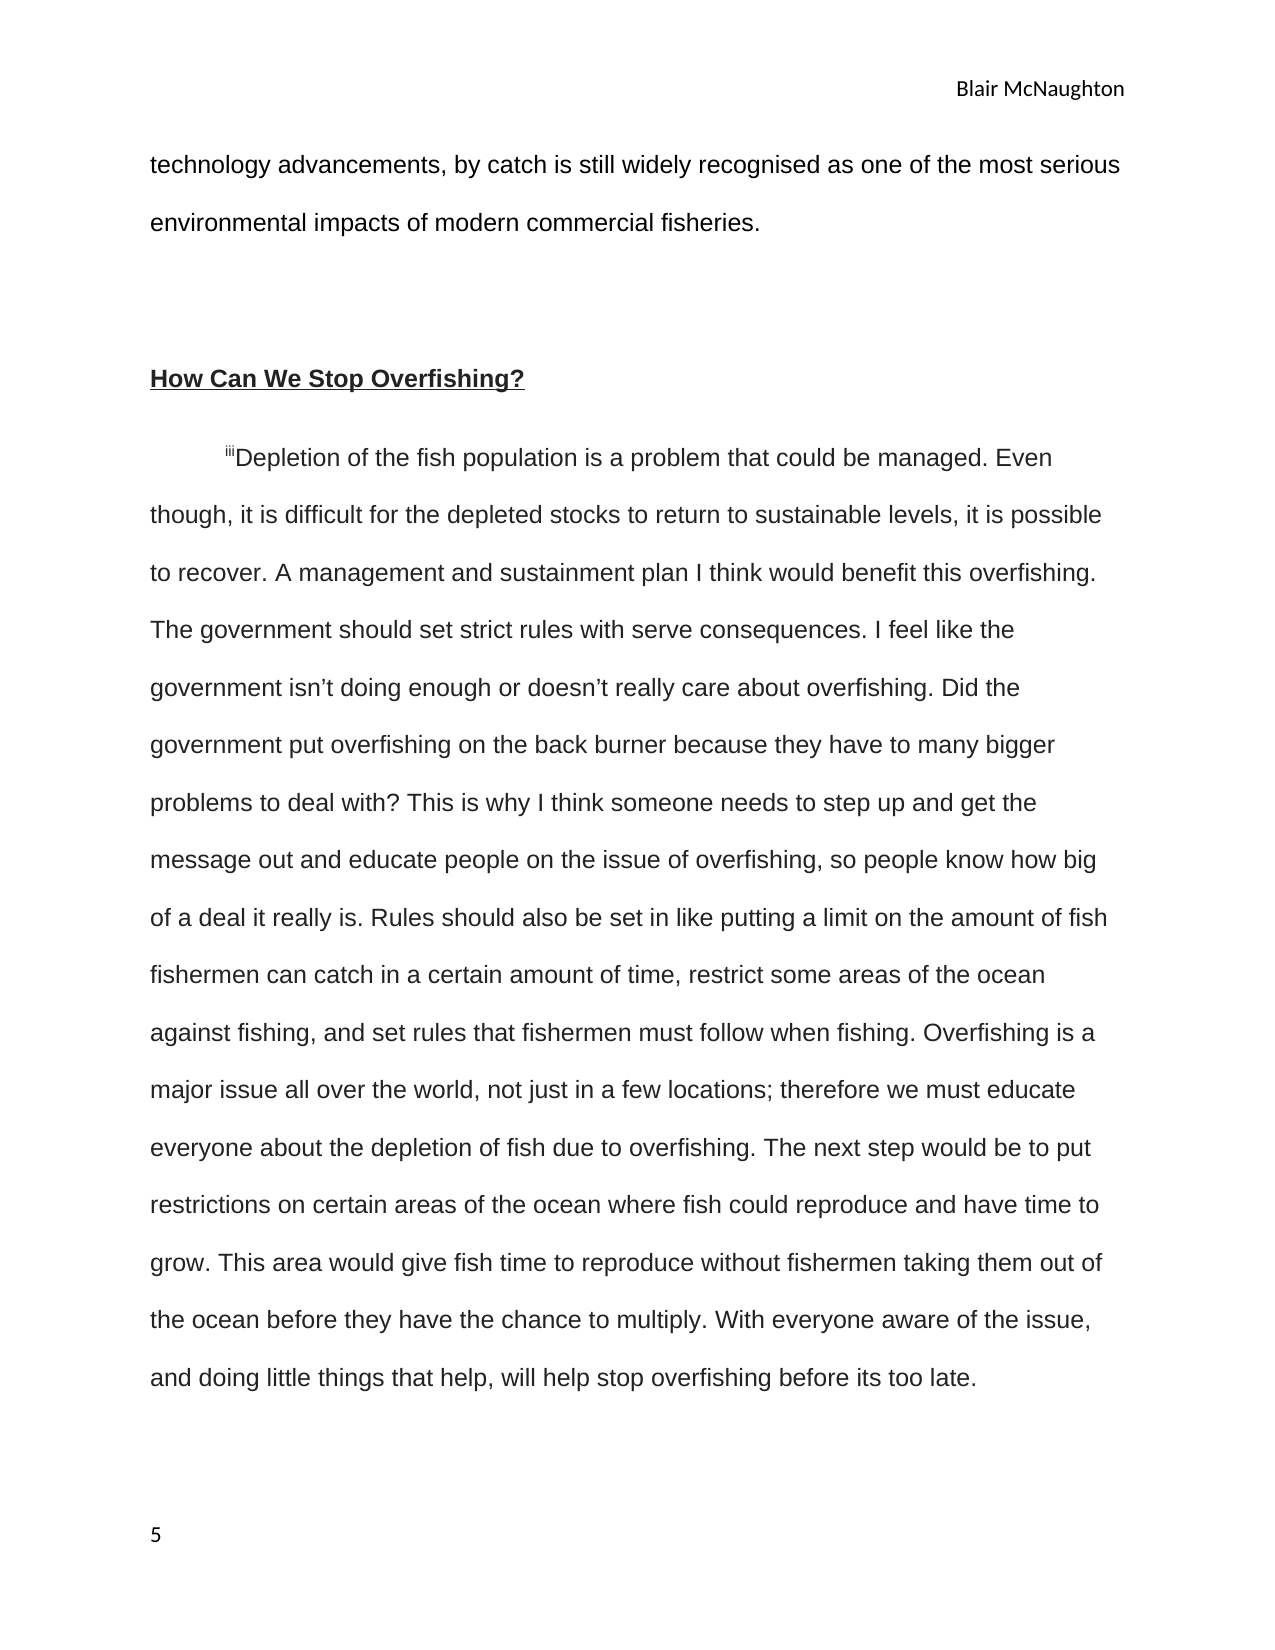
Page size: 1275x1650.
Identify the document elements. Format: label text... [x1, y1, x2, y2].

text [150, 150, 1125, 236]
text How Can We Stop Overfishing? [150, 364, 1125, 393]
text Depletion of the fish population is a problem that could be managed. Even though, it is difficult for the depleted stocks to return to sustainable levels, it is possible to recover. A management and sustainment plan I think would benefit this overfishing. The government should set strict rules with serve consequences. I feel like the government isn’t doing enough or doesn’t really care about overfishing. Did the government put overfishing on the back burner because they have to many bigger problems to deal with? This is why I think someone needs to step up and get the message out and educate people on the issue of overfishing, so people know how big of a deal it really is. Rules should also be set in like putting a limit on the amount of fish fishermen can catch in a certain amount of time, restrict some areas of the ocean against fishing, and set rules that fishermen must follow when fishing. Overfishing is a major issue all over the world, not just in a few locations; therefore we must educate everyone about the depletion of fish due to overfishing. The next step would be to put restrictions on certain areas of the ocean where fish could reproduce and have time to grow. This area would give fish time to reproduce without fishermen taking them out of the ocean before they have the chance to multiply. With everyone aware of the issue, and doing little things that help, will help stop overfishing before its too late. [150, 442, 1125, 1391]
